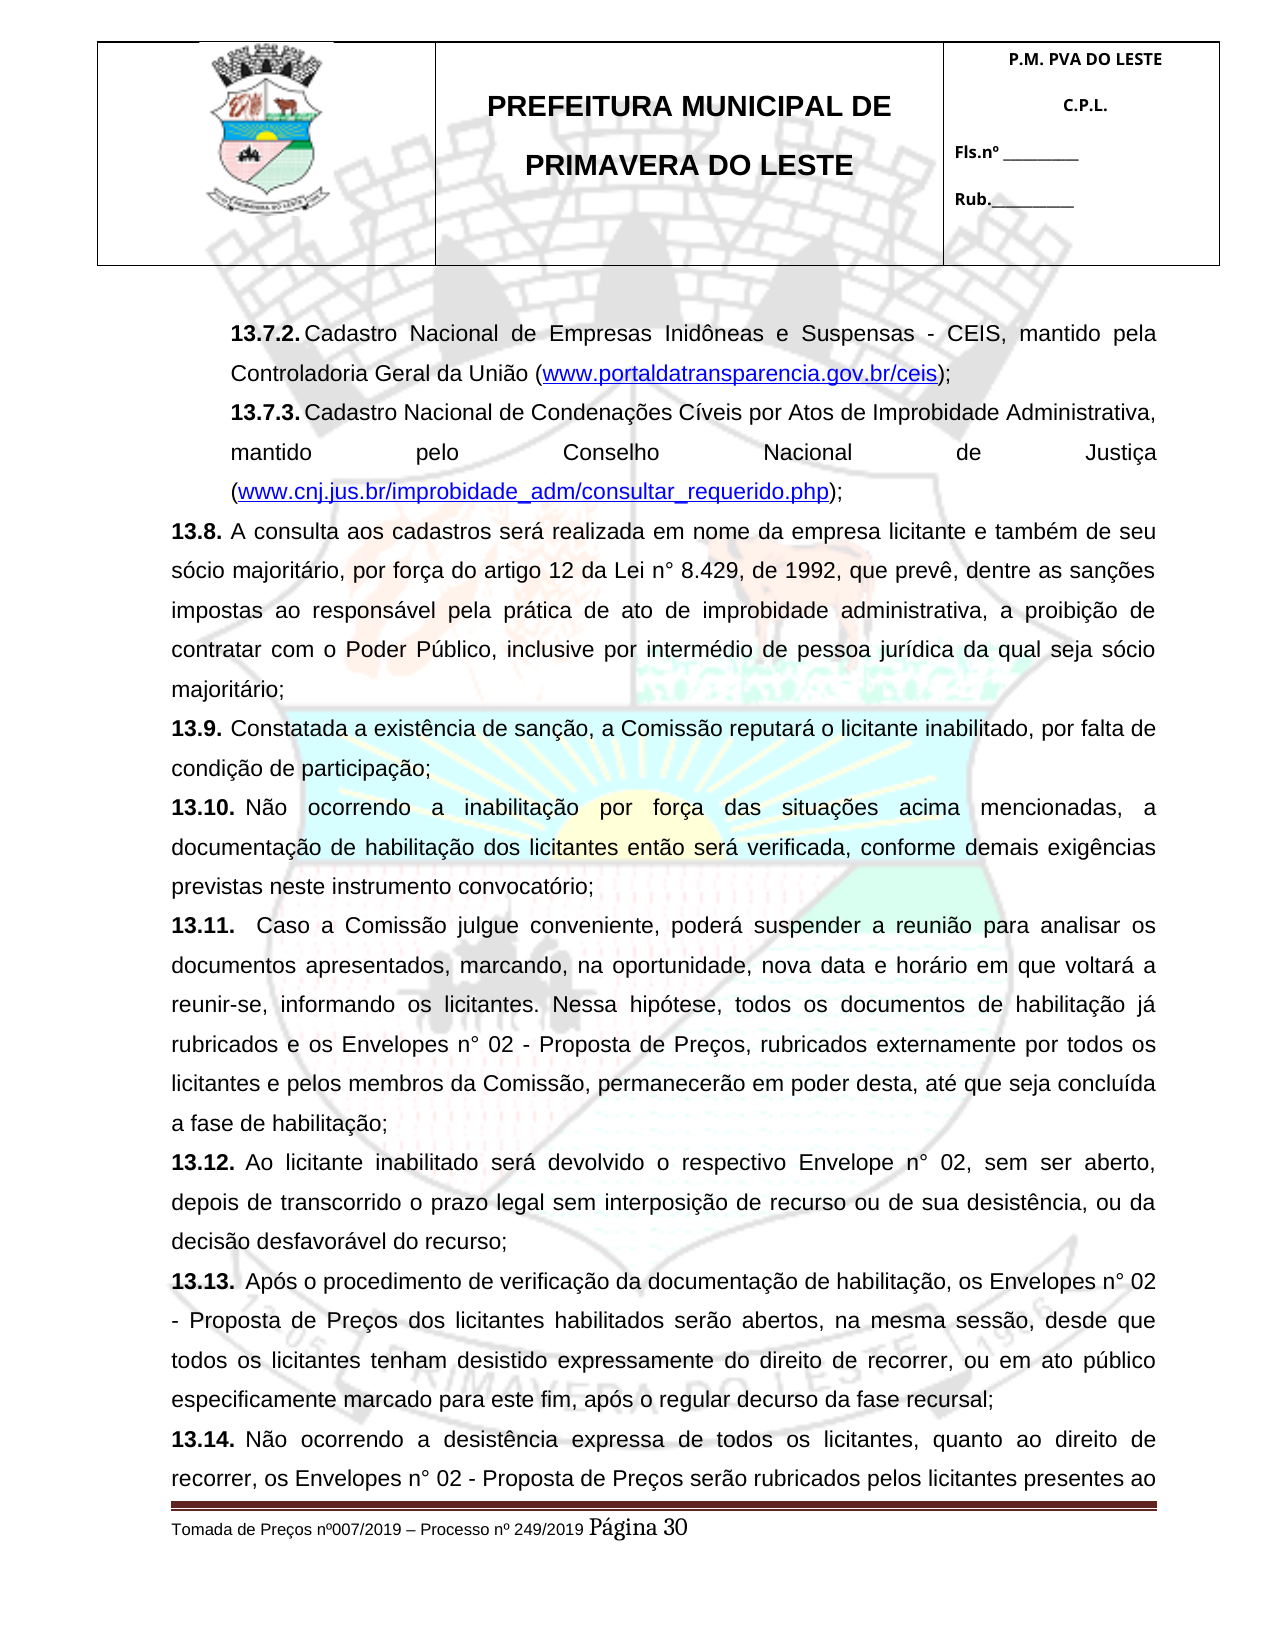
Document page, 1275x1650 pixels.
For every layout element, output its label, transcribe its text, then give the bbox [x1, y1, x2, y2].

list Cadastro Nacional de Condenações Cíveis por Atos de Improbidade Administrativa, mantido pelo Conselho Nacional de Justiça (www.cnj.jus.br/improbidade_adm/consultar_requerido.php); [230, 399, 1157, 504]
list Caso a Comissão julgue conveniente, poderá suspender a reunião para analisar os documentos apresentados, marcando, na oportunidade, nova data e horário em que voltará a reunir-se, informando os licitantes. Nessa hipótese, todos os documentos de habilitação já rubricados e os Envelopes n° 02 - Proposta de Preços, rubricados externamente por todos os licitantes e pelos membros da Comissão, permanecerão em poder desta, até que seja concluída a fase de habilitação; [171, 912, 1157, 1136]
list Após o procedimento de verificação da documentação de habilitação, os Envelopes n° 02 - Proposta de Preços dos licitantes habilitados serão abertos, na mesma sessão, desde que todos os licitantes tenham desistido expressamente do direito de recorrer, ou em ato público especificamente marcado para este fim, após o regular decurso da fase recursal; [171, 1268, 1157, 1413]
list Cadastro Nacional de Empresas Inidôneas e Suspensas - CEIS, mantido pela Controladoria Geral da União (www.portaldatransparencia.gov.br/ceis); [230, 320, 1157, 386]
list Ao licitante inabilitado será devolvido o respectivo Envelope n° 02, sem ser aberto, depois de transcorrido o prazo legal sem interposição de recurso ou de sua desistência, ou da decisão desfavorável do recurso; [171, 1149, 1157, 1255]
list Não ocorrendo a inabilitação por força das situações acima mencionadas, a documentação de habilitação dos licitantes então será verificada, conforme demais exigências previstas neste instrumento convocatório; [171, 794, 1157, 899]
picture [199, 42, 334, 216]
list A consulta aos cadastros será realizada em nome da empresa licitante e também de seu sócio majoritário, por força do artigo 12 da Lei n° 8.429, de 1992, que prevê, dentre as sanções impostas ao responsável pela prática de ato de improbidade administrativa, a proibição de contratar com o Poder Público, inclusive por intermédio de pessoa jurídica da qual seja sócio majoritário; [171, 518, 1157, 702]
list Constatada a existência de sanção, a Comissão reputará o licitante inabilitado, por falta de condição de participação; [171, 715, 1157, 781]
